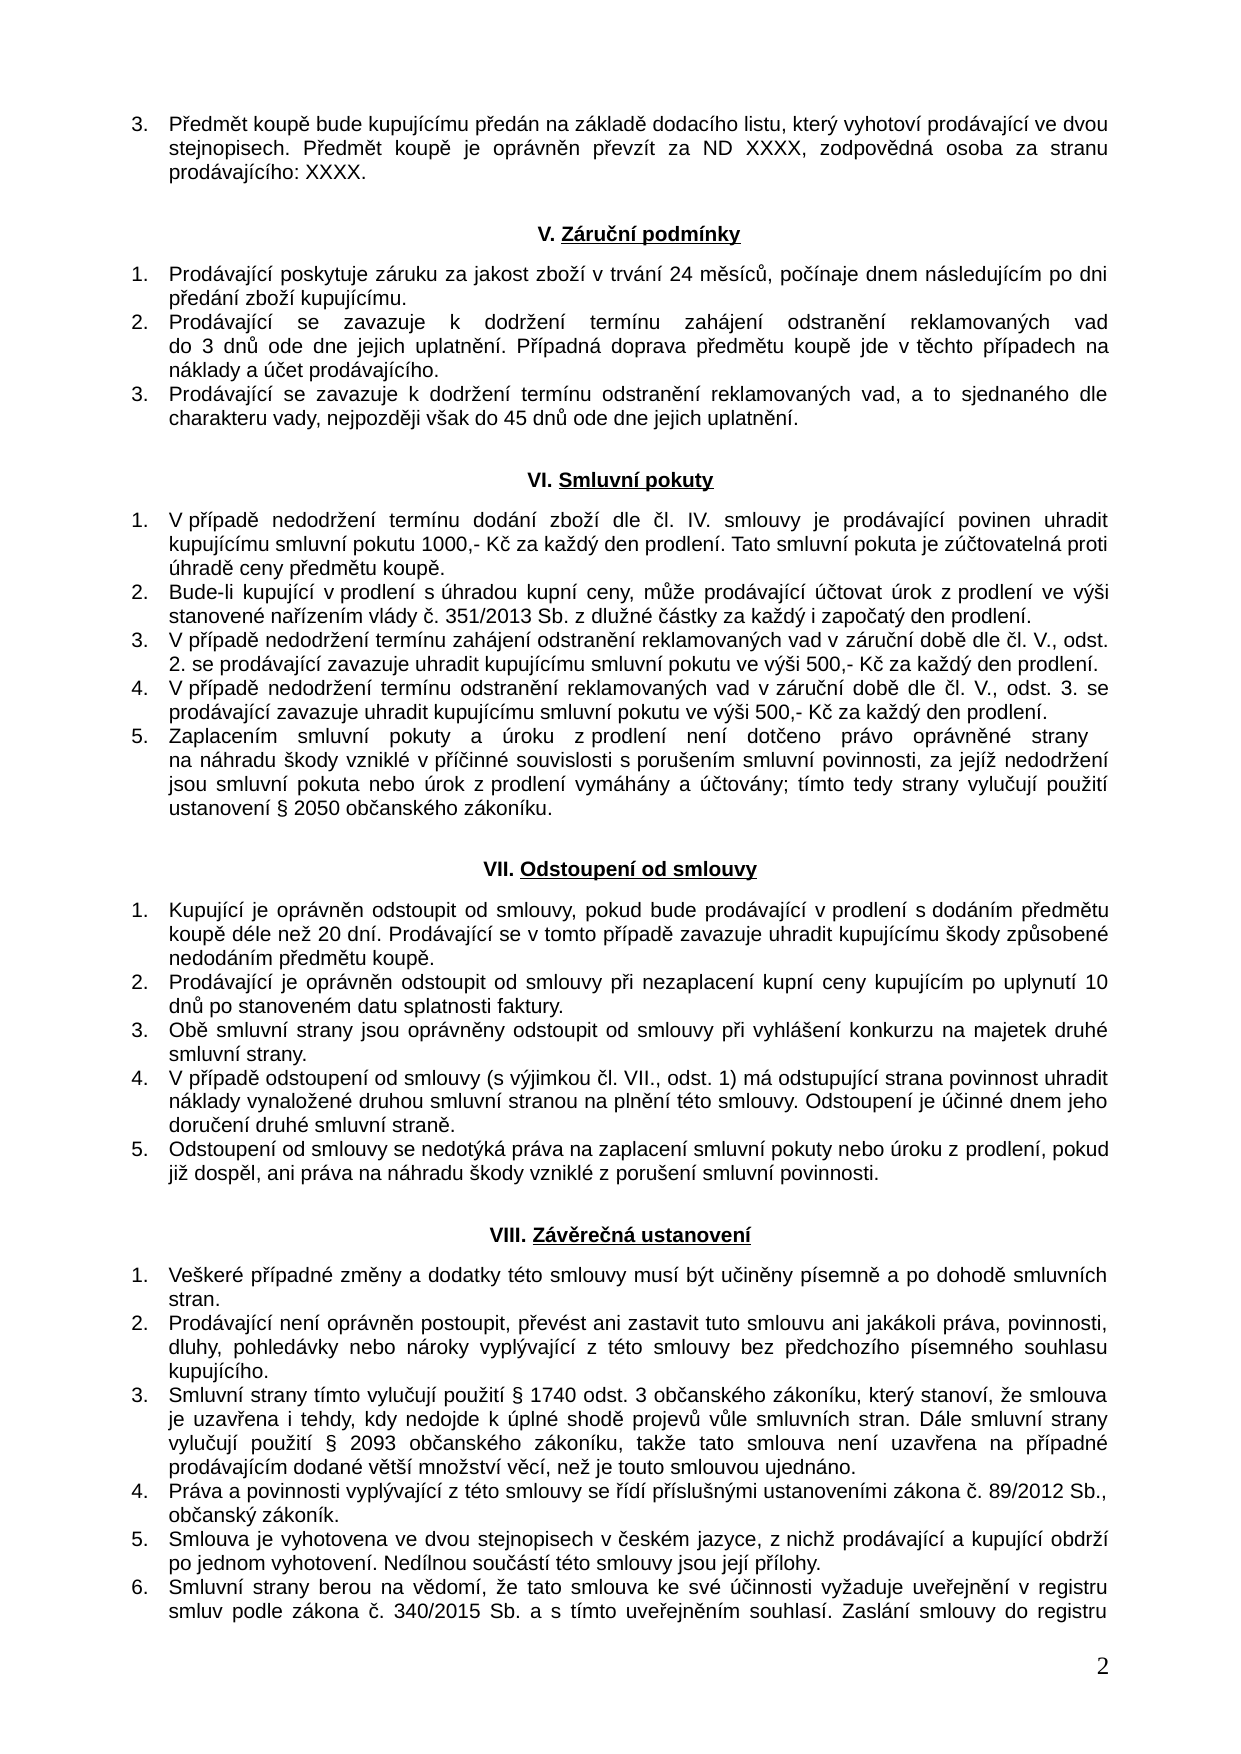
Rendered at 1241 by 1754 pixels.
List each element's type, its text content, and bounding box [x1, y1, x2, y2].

text 1. V případě nedodržení termínu dodání zboží dle čl. IV. smlouvy je prodávající povinen uhradit kupujícímu smluvní pokutu 1000,- Kč za každý den prodlení. Tato smluvní pokuta je zúčtovatelná proti úhradě ceny předmětu koupě. [131, 508, 1109, 580]
text 3. Předmět koupě bude kupujícímu předán na základě dodacího listu, který vyhotoví prodávající ve dvou stejnopisech. Předmět koupě je oprávněn převzít za ND XXXX, zodpovědná osoba za stranu prodávajícího: XXXX. [131, 112, 1109, 184]
text 5. Odstoupení od smlouvy se nedotýká práva na zaplacení smluvní pokuty nebo úroku z prodlení, pokud již dospěl, ani práva na náhradu škody vzniklé z porušení smluvní povinnosti. [131, 1137, 1109, 1185]
list Smluvní strany tímto vylučují použití § 1740 odst. 3 občanského zákoníku, který stanoví, že smlouva je uzavřena i tehdy, kdy nedojde k úplné shodě projevů vůle smluvních stran. Dále smluvní strany vylučují použití § 2093 občanského zákoníku, takže tato smlouva není uzavřena na případné prodávajícím dodané větší množství věcí, než je touto smlouvou ujednáno. [131, 1383, 1109, 1479]
text 3. V případě nedodržení termínu zahájení odstranění reklamovaných vad v záruční době dle čl. V., odst. 2. se prodávající zavazuje uhradit kupujícímu smluvní pokutu ve výši 500,- Kč za každý den prodlení. [131, 628, 1109, 676]
text VI. Smluvní pokuty [131, 467, 1109, 491]
text 3. Prodávající se zavazuje k dodržení termínu odstranění reklamovaných vad, a to sjednaného dle charakteru vady, nejpozději však do 45 dnů ode dne jejich uplatnění. [131, 382, 1109, 430]
text 3. Obě smluvní strany jsou oprávněny odstoupit od smlouvy při vyhlášení konkurzu na majetek druhé smluvní strany. [131, 1017, 1109, 1065]
text VII. Odstoupení od smlouvy [131, 857, 1109, 881]
text VIII. Závěrečná ustanovení [131, 1223, 1109, 1247]
text 1. Kupující je oprávněn odstoupit od smlouvy, pokud bude prodávající v prodlení s dodáním předmětu koupě déle než 20 dní. Prodávající se v tomto případě zavazuje uhradit kupujícímu škody způsobené nedodáním předmětu koupě. [131, 898, 1109, 969]
list Prodávající není oprávněn postoupit, převést ani zastavit tuto smlouvu ani jakákoli práva, povinnosti, dluhy, pohledávky nebo nároky vyplývající z této smlouvy bez předchozího písemného souhlasu kupujícího. [131, 1311, 1109, 1383]
text 2. Prodávající je oprávněn odstoupit od smlouvy při nezaplacení kupní ceny kupujícím po uplynutí 10 dnů po stanoveném datu splatnosti faktury. [131, 969, 1109, 1017]
text V. Záruční podmínky [169, 222, 1109, 246]
text 2. Prodávající se zavazuje k dodržení termínu zahájení odstranění reklamovaných vad do 3 dnů ode dne jejich uplatnění. Případná doprava předmětu koupě jde v těchto případech na náklady a účet prodávajícího. [131, 310, 1109, 382]
text 4. V případě nedodržení termínu odstranění reklamovaných vad v záruční době dle čl. V., odst. 3. se prodávající zavazuje uhradit kupujícímu smluvní pokutu ve výši 500,- Kč za každý den prodlení. [131, 676, 1109, 724]
text 4. V případě odstoupení od smlouvy (s výjimkou čl. VII., odst. 1) má odstupující strana povinnost uhradit náklady vynaložené druhou smluvní stranou na plnění této smlouvy. Odstoupení je účinné dnem jeho doručení druhé smluvní straně. [131, 1065, 1109, 1137]
list Veškeré případné změny a dodatky této smlouvy musí být učiněny písemně a po dohodě smluvních stran. [131, 1263, 1109, 1311]
list Práva a povinnosti vyplývající z této smlouvy se řídí příslušnými ustanoveními zákona č. 89/2012 Sb., občanský zákoník. [131, 1479, 1109, 1527]
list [131, 1575, 1109, 1623]
list Smlouva je vyhotovena ve dvou stejnopisech v českém jazyce, z nichž prodávající a kupující obdrží po jednom vyhotovení. Nedílnou součástí této smlouvy jsou její přílohy. [131, 1527, 1109, 1575]
text 5. Zaplacením smluvní pokuty a úroku z prodlení není dotčeno právo oprávněné strany na náhradu škody vzniklé v příčinné souvislosti s porušením smluvní povinnosti, za jejíž nedodržení jsou smluvní pokuta nebo úrok z prodlení vymáhány a účtovány; tímto tedy strany vylučují použití ustanovení § 2050 občanského zákoníku. [131, 724, 1109, 819]
text 2. Bude-li kupující v prodlení s úhradou kupní ceny, může prodávající účtovat úrok z prodlení ve výši stanovené nařízením vlády č. 351/2013 Sb. z dlužné částky za každý i započatý den prodlení. [131, 580, 1109, 628]
text 1. Prodávající poskytuje záruku za jakost zboží v trvání 24 měsíců, počínaje dnem následujícím po dni předání zboží kupujícímu. [131, 262, 1109, 310]
